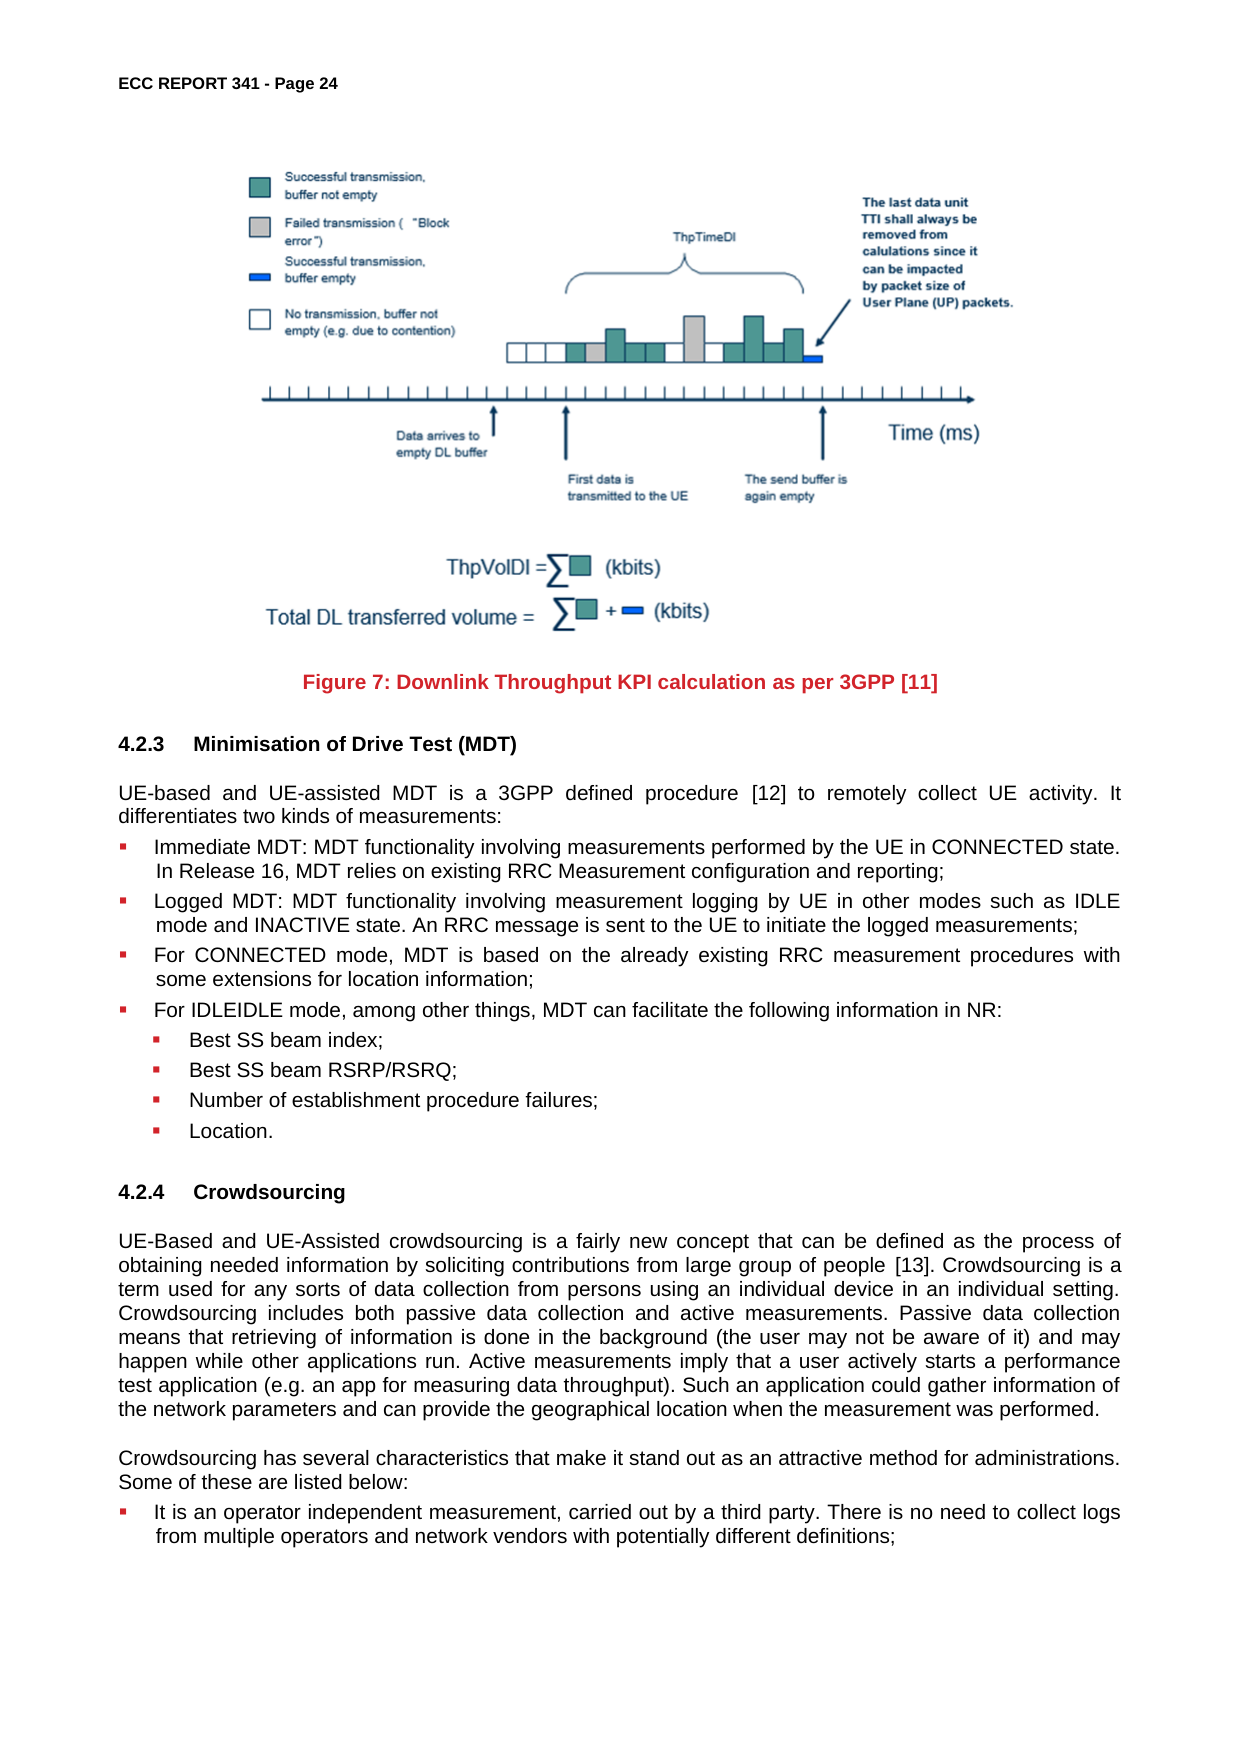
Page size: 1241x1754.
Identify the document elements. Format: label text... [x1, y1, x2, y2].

text Number of establishment procedure failures; [151, 1088, 1122, 1112]
text Immediate MDT: MDT functionality involving measurements performed by the UE in CONNECTED state. In Release 16, MDT relies on existing RRC Measurement configuration and reporting; [118, 834, 1122, 883]
text Crowdsourcing has several characteristics that make it stand out as an attractive method for administrations. Some of these are listed below: [118, 1446, 1122, 1494]
text It is an operator independent measurement, carried out by a third party. There is no need to collect logs from multiple operators and network vendors with potentially different definitions; [118, 1500, 1122, 1548]
text Location. [151, 1119, 1122, 1143]
text Figure 7: Downlink Throughput KPI calculation as per 3GPP [11] [118, 670, 1122, 694]
text UE-based and UE-assisted MDT is a 3GPP defined procedure [12] to remotely collect UE activity. It differentiates two kinds of measurements: [118, 780, 1122, 828]
subtitle Minimisation of Drive Test (MDT) [118, 731, 1122, 755]
text Logged MDT: MDT functionality involving measurement logging by UE in other modes such as IDLE mode and INACTIVE state. An RRC message is sent to the UE to initiate the logged measurements; [118, 889, 1122, 937]
picture [217, 150, 1024, 645]
text Best SS beam RSRP/RSRQ; [151, 1058, 1122, 1082]
text For CONNECTED mode, MDT is based on the already existing RRC measurement procedures with some extensions for location information; [118, 943, 1122, 991]
text For IDLEIDLE mode, among other things, MDT can facilitate the following information in NR: [118, 997, 1122, 1021]
subtitle Crowdsourcing [118, 1180, 1122, 1204]
text UE-Based and UE-Assisted crowdsourcing is a fairly new concept that can be defined as the process of obtaining needed information by soliciting contributions from large group of people [13]. Crowdsourcing is a term used for any sorts of data collection from persons using an individual device in an individual setting. Crowdsourcing includes both passive data collection and active measurements. Passive data collection means that retrieving of information is done in the background (the user may not be aware of it) and may happen while other applications run. Active measurements imply that a user actively starts a performance test application (e.g. an app for measuring data throughput). Such an application could gather information of the network parameters and can provide the geographical location when the measurement was performed. [118, 1229, 1122, 1421]
text Best SS beam index; [151, 1028, 1122, 1052]
